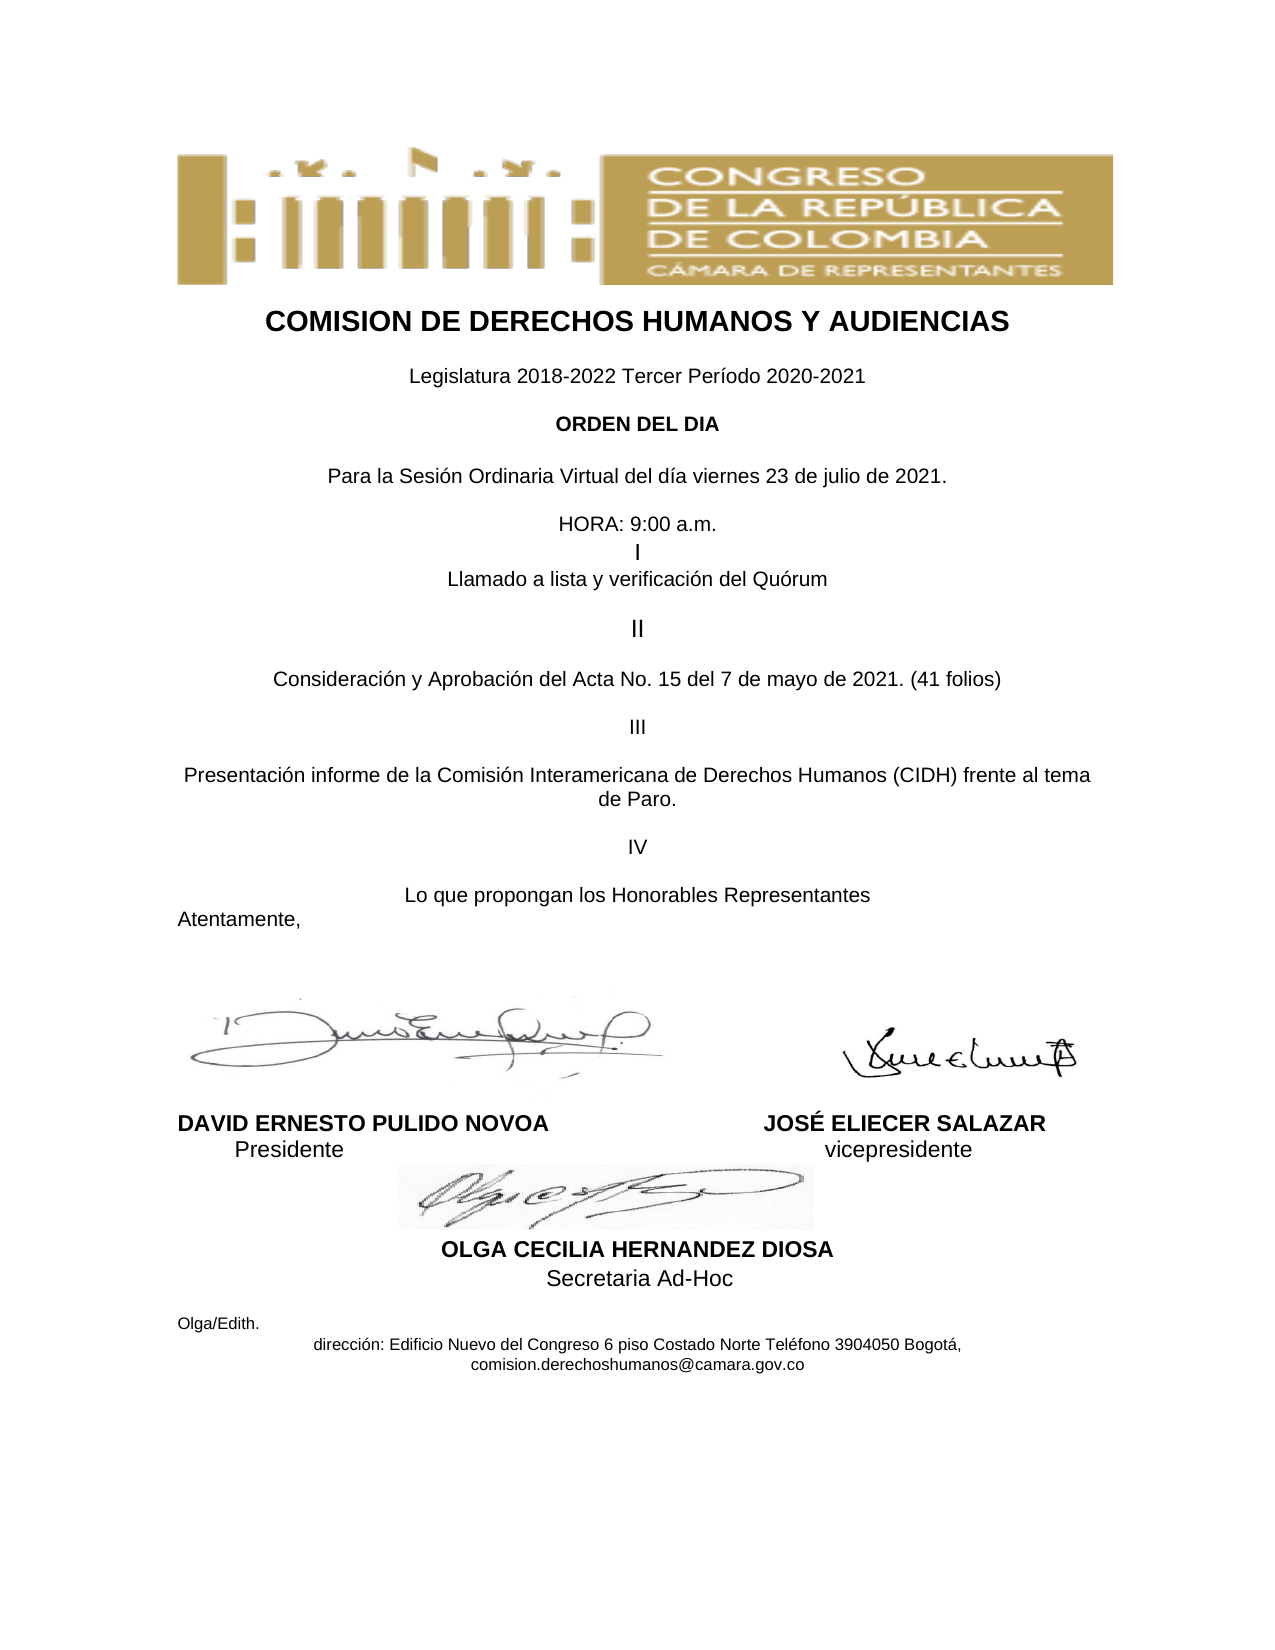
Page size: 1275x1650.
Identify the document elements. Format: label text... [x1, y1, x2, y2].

text Secretaria Ad-Hoc [472, 1265, 1098, 1291]
picture [177, 986, 710, 1098]
text dirección: Edificio Nuevo del Congreso 6 piso Costado Norte Teléfono 3904050 Bogotá, comision.derechoshumanos@camara.gov.co [177, 1334, 1098, 1374]
text Presentación informe de la Comisión Interamericana de Derechos Humanos (CIDH) frente al tema de Paro. [177, 763, 1098, 811]
text I [177, 536, 1098, 566]
text DAVID ERNESTO PULIDO NOVOA JOSÉ ELIECER SALAZAR [177, 1110, 1098, 1136]
picture [177, 147, 1114, 285]
text ORDEN DEL DIA [177, 412, 1098, 436]
picture [398, 1164, 814, 1230]
text Lo que propongan los Honorables Representantes [177, 883, 1098, 907]
text Atentamente, [177, 907, 1098, 957]
text II [177, 614, 1098, 643]
text OLGA CECILIA HERNANDEZ DIOSA [177, 1236, 1098, 1263]
text IV [177, 835, 1098, 859]
picture [831, 1012, 1096, 1082]
text III [177, 715, 1098, 739]
text COMISION DE DERECHOS HUMANOS Y AUDIENCIAS [177, 304, 1098, 337]
text HORA: 9:00 a.m. [177, 512, 1098, 536]
text Consideración y Aprobación del Acta No. 15 del 7 de mayo de 2021. (41 folios) [177, 667, 1098, 691]
text Olga/Edith. [177, 1314, 1098, 1333]
text Para la Sesión Ordinaria Virtual del día viernes 23 de julio de 2021. [177, 464, 1098, 488]
text Llamado a lista y verificación del Quórum [177, 566, 1098, 590]
text Legislatura 2018-2022 Tercer Período 2020-2021 [177, 364, 1098, 388]
